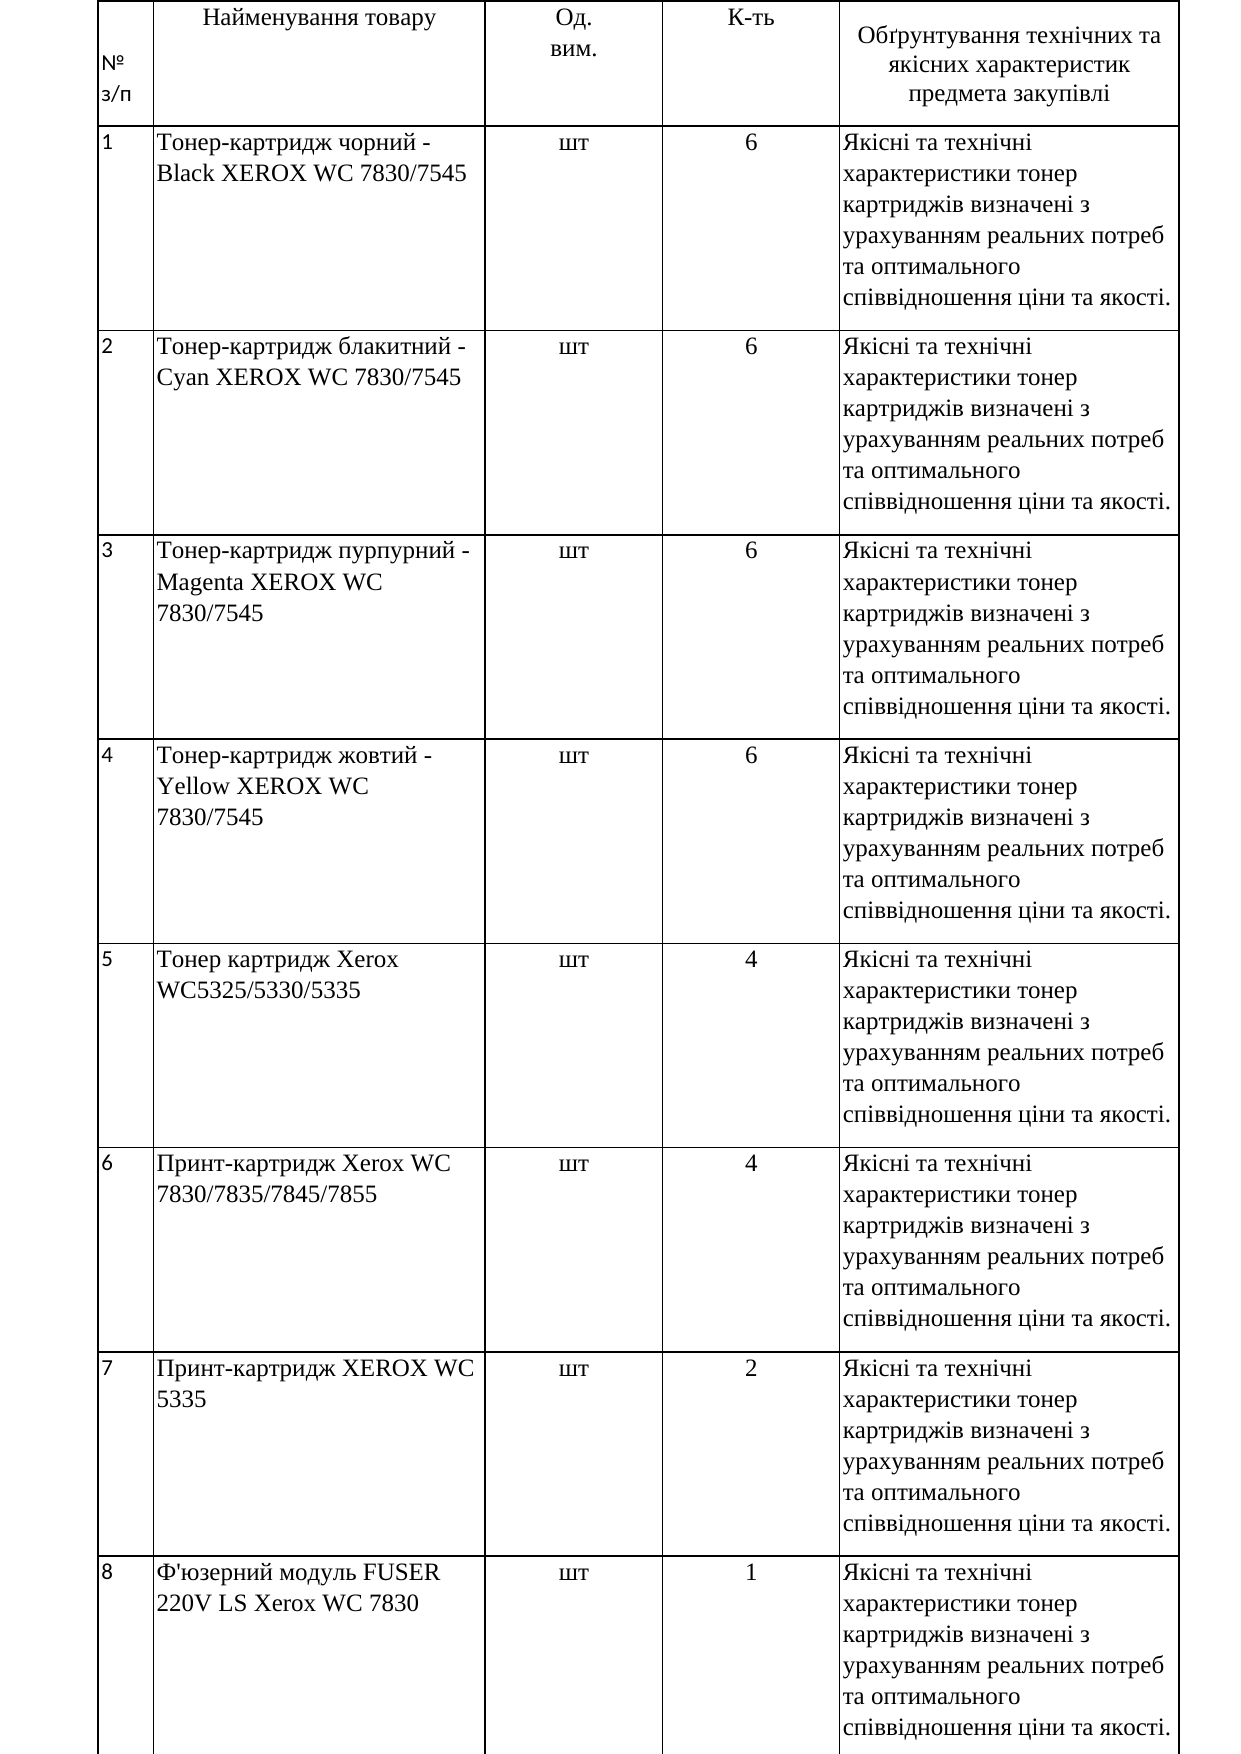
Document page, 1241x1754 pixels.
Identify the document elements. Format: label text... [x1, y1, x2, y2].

table_header № з/п [99, 2, 153, 125]
table_cell 3 [99, 536, 153, 738]
table_cell шт [486, 127, 662, 330]
table_cell Якісні та технічні характеристики тонер картриджів визначені з урахуванням реальних потреб та оптимального співвідношення ціни та якості. [840, 740, 1178, 942]
table_cell Якісні та технічні характеристики тонер картриджів визначені з урахуванням реальних потреб та оптимального співвідношення ціни та якості. [840, 536, 1178, 738]
table_cell 6 [663, 127, 839, 330]
table_cell шт [486, 331, 662, 534]
table_cell Ф'юзерний модуль FUSER 220V LS Xerox WC 7830 [154, 1557, 484, 1754]
table_cell Тонер картридж Xerox WC5325/5330/5335 [154, 944, 484, 1147]
table_cell Якісні та технічні характеристики тонер картриджів визначені з урахуванням реальних потреб та оптимального співвідношення ціни та якості. [840, 331, 1178, 534]
table_cell 6 [99, 1148, 153, 1351]
table_header Найменування товару [154, 2, 484, 125]
table_cell 7 [99, 1353, 153, 1555]
table_cell шт [486, 1353, 662, 1555]
table_cell 1 [663, 1557, 839, 1754]
table_cell Тонер-картридж пурпурний - Magenta XEROX WC 7830/7545 [154, 536, 484, 738]
table_cell 6 [663, 536, 839, 738]
table_cell 5 [99, 944, 153, 1147]
table_cell 6 [663, 740, 839, 942]
table_cell 4 [663, 1148, 839, 1351]
table_cell Якісні та технічні характеристики тонер картриджів визначені з урахуванням реальних потреб та оптимального співвідношення ціни та якості. [840, 1353, 1178, 1555]
table_cell 8 [99, 1557, 153, 1754]
table_cell 4 [663, 944, 839, 1147]
table_cell 1 [99, 127, 153, 330]
table_cell 2 [663, 1353, 839, 1555]
table_header Обґрунтування технічних та якісних характеристик предмета закупівлі [840, 2, 1178, 125]
table_cell 4 [99, 740, 153, 942]
table_cell Якісні та технічні характеристики тонер картриджів визначені з урахуванням реальних потреб та оптимального співвідношення ціни та якості. [840, 1557, 1178, 1754]
table_cell Якісні та технічні характеристики тонер картриджів визначені з урахуванням реальних потреб та оптимального співвідношення ціни та якості. [840, 944, 1178, 1147]
table_cell шт [486, 740, 662, 942]
table_cell Принт-картридж XEROX WC 5335 [154, 1353, 484, 1555]
table_cell Тонер-картридж блакитний - Cyan XEROX WC 7830/7545 [154, 331, 484, 534]
table_cell Тонер-картридж чорний - Blасk XEROX WC 7830/7545 [154, 127, 484, 330]
table_cell 6 [663, 331, 839, 534]
table_header К-ть [663, 2, 839, 125]
table_cell шт [486, 1148, 662, 1351]
table_cell Принт-картридж Xerox WC 7830/7835/7845/7855 [154, 1148, 484, 1351]
table_cell Тонер-картридж жовтий - Yellow XEROX WC 7830/7545 [154, 740, 484, 942]
table_header Од. вим. [486, 2, 662, 125]
table_cell 2 [99, 331, 153, 534]
table_cell Якісні та технічні характеристики тонер картриджів визначені з урахуванням реальних потреб та оптимального співвідношення ціни та якості. [840, 1148, 1178, 1351]
table_cell шт [486, 944, 662, 1147]
table_cell шт [486, 536, 662, 738]
table_cell Якісні та технічні характеристики тонер картриджів визначені з урахуванням реальних потреб та оптимального співвідношення ціни та якості. [840, 127, 1178, 330]
table_cell шт [486, 1557, 662, 1754]
